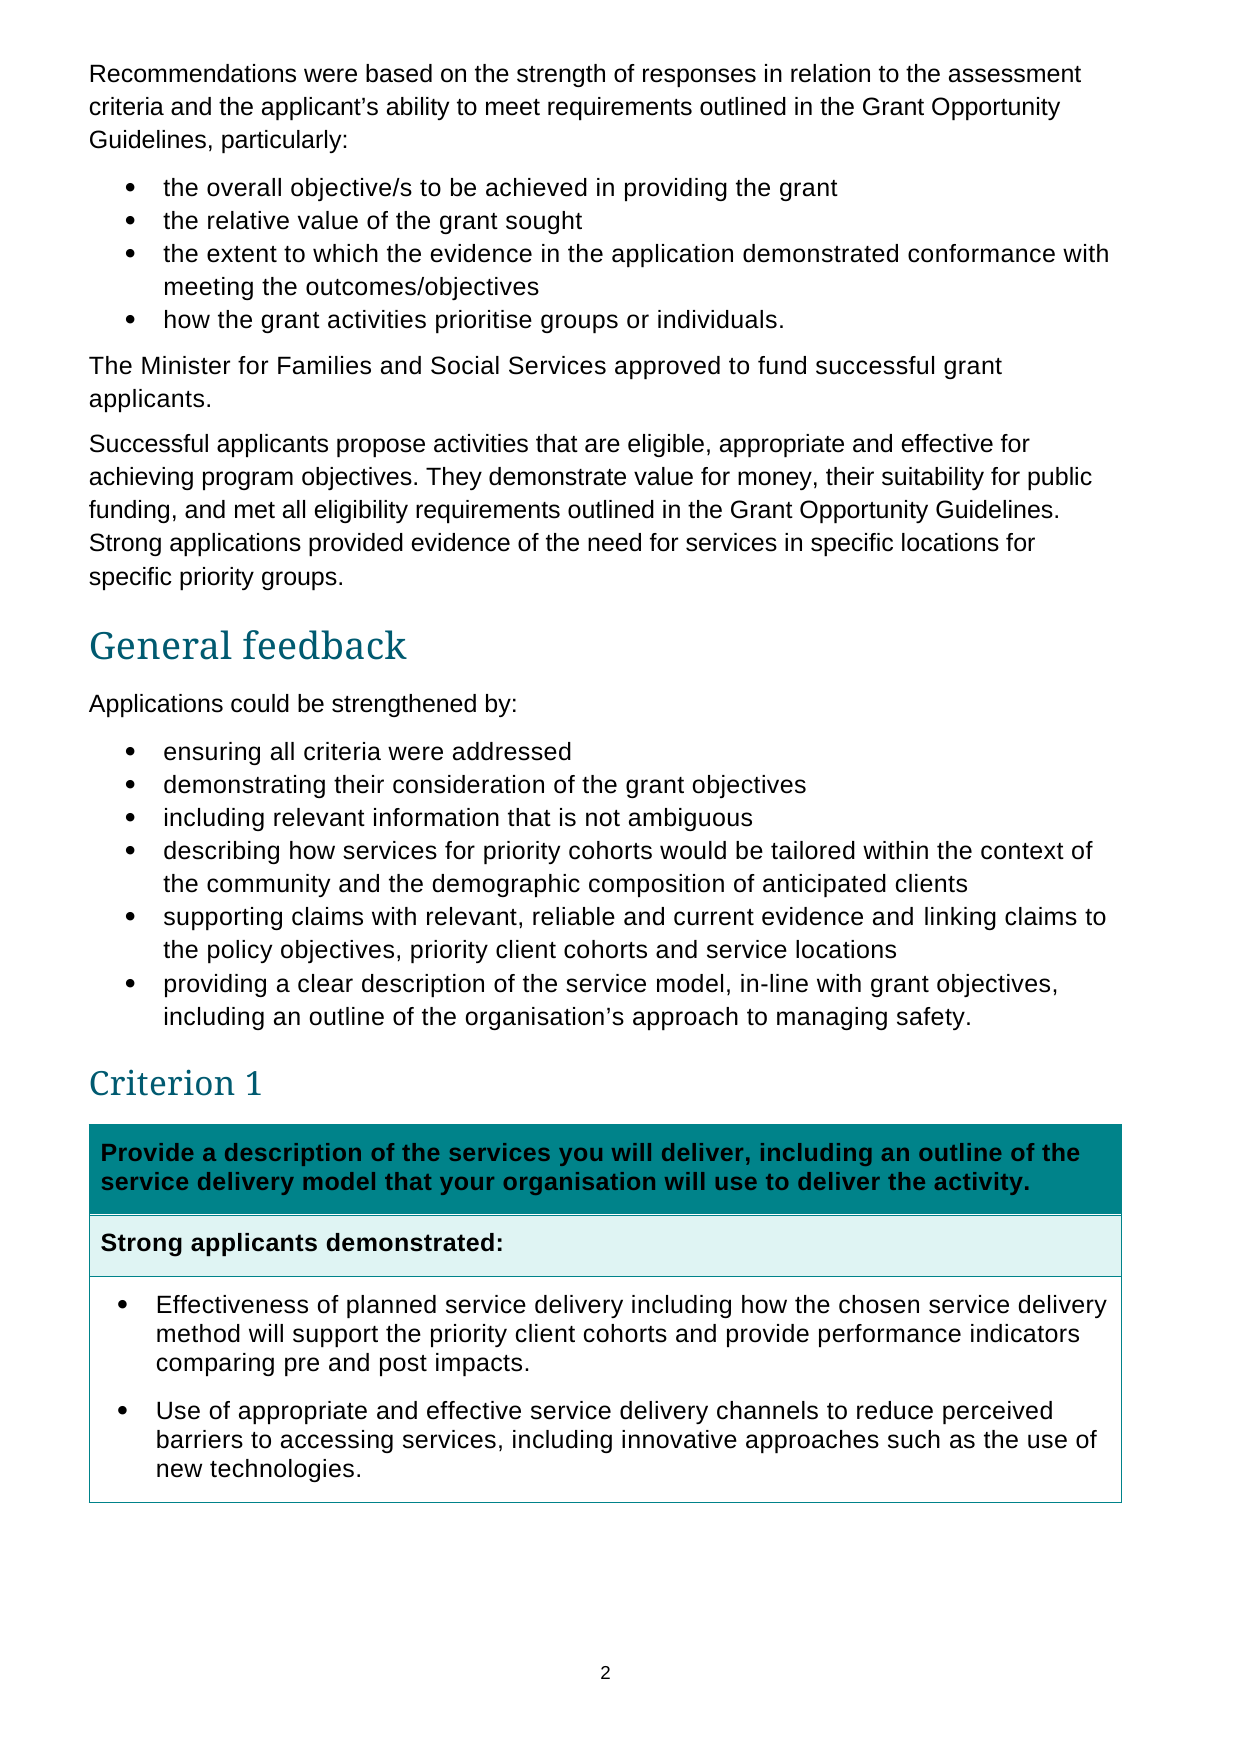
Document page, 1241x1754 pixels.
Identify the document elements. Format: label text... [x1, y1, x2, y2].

list ensuring all criteria were addressed [126, 737, 1122, 766]
subtitle General feedback [89, 619, 1122, 671]
list supporting claims with relevant, reliable and current evidence and linking claims to the policy objectives, priority client cohorts and service locations [126, 902, 1122, 964]
subtitle Criterion 1 [89, 1060, 1122, 1105]
text Applications could be strengthened by: [89, 689, 1122, 718]
list the overall objective/s to be achieved in providing the grant [126, 173, 1122, 202]
text The Minister for Families and Social Services approved to fund successful grant applicants. [89, 351, 1122, 413]
table_cell Strong applicants demonstrated: [90, 1216, 1121, 1276]
list the extent to which the evidence in the application demonstrated conformance with meeting the outcomes/objectives [126, 239, 1122, 301]
table_cell Effectiveness of planned service delivery including how the chosen service delivery method will support the priority client cohorts and provide performance indicators comparing pre and post impacts. Use of appropriate and effective service delivery channels to reduce perceived barriers to accessing services, including innovative approaches such as the use of new technologies. [90, 1277, 1121, 1502]
list how the grant activities prioritise groups or individuals. [126, 305, 1122, 334]
text Successful applicants propose activities that are eligible, appropriate and effective for achieving program objectives. They demonstrate value for money, their suitability for public funding, and met all eligibility requirements outlined in the Grant Opportunity Guidelines. Strong applications provided evidence of the need for services in specific locations for specific priority groups. [89, 429, 1122, 590]
list describing how services for priority cohorts would be tailored within the context of the community and the demographic composition of anticipated clients [126, 836, 1122, 898]
text Recommendations were based on the strength of responses in relation to the assessment criteria and the applicant’s ability to meet requirements outlined in the Grant Opportunity Guidelines, particularly: [89, 59, 1122, 154]
list including relevant information that is not ambiguous [126, 803, 1122, 832]
list providing a clear description of the service model, in-line with grant objectives, including an outline of the organisation’s approach to managing safety. [126, 968, 1122, 1030]
list the relative value of the grant sought [126, 206, 1122, 235]
table_header Provide a description of the services you will deliver, including an outline of the service delivery model that your organisation will use to deliver the activity. [90, 1125, 1121, 1214]
list demonstrating their consideration of the grant objectives [126, 770, 1122, 799]
